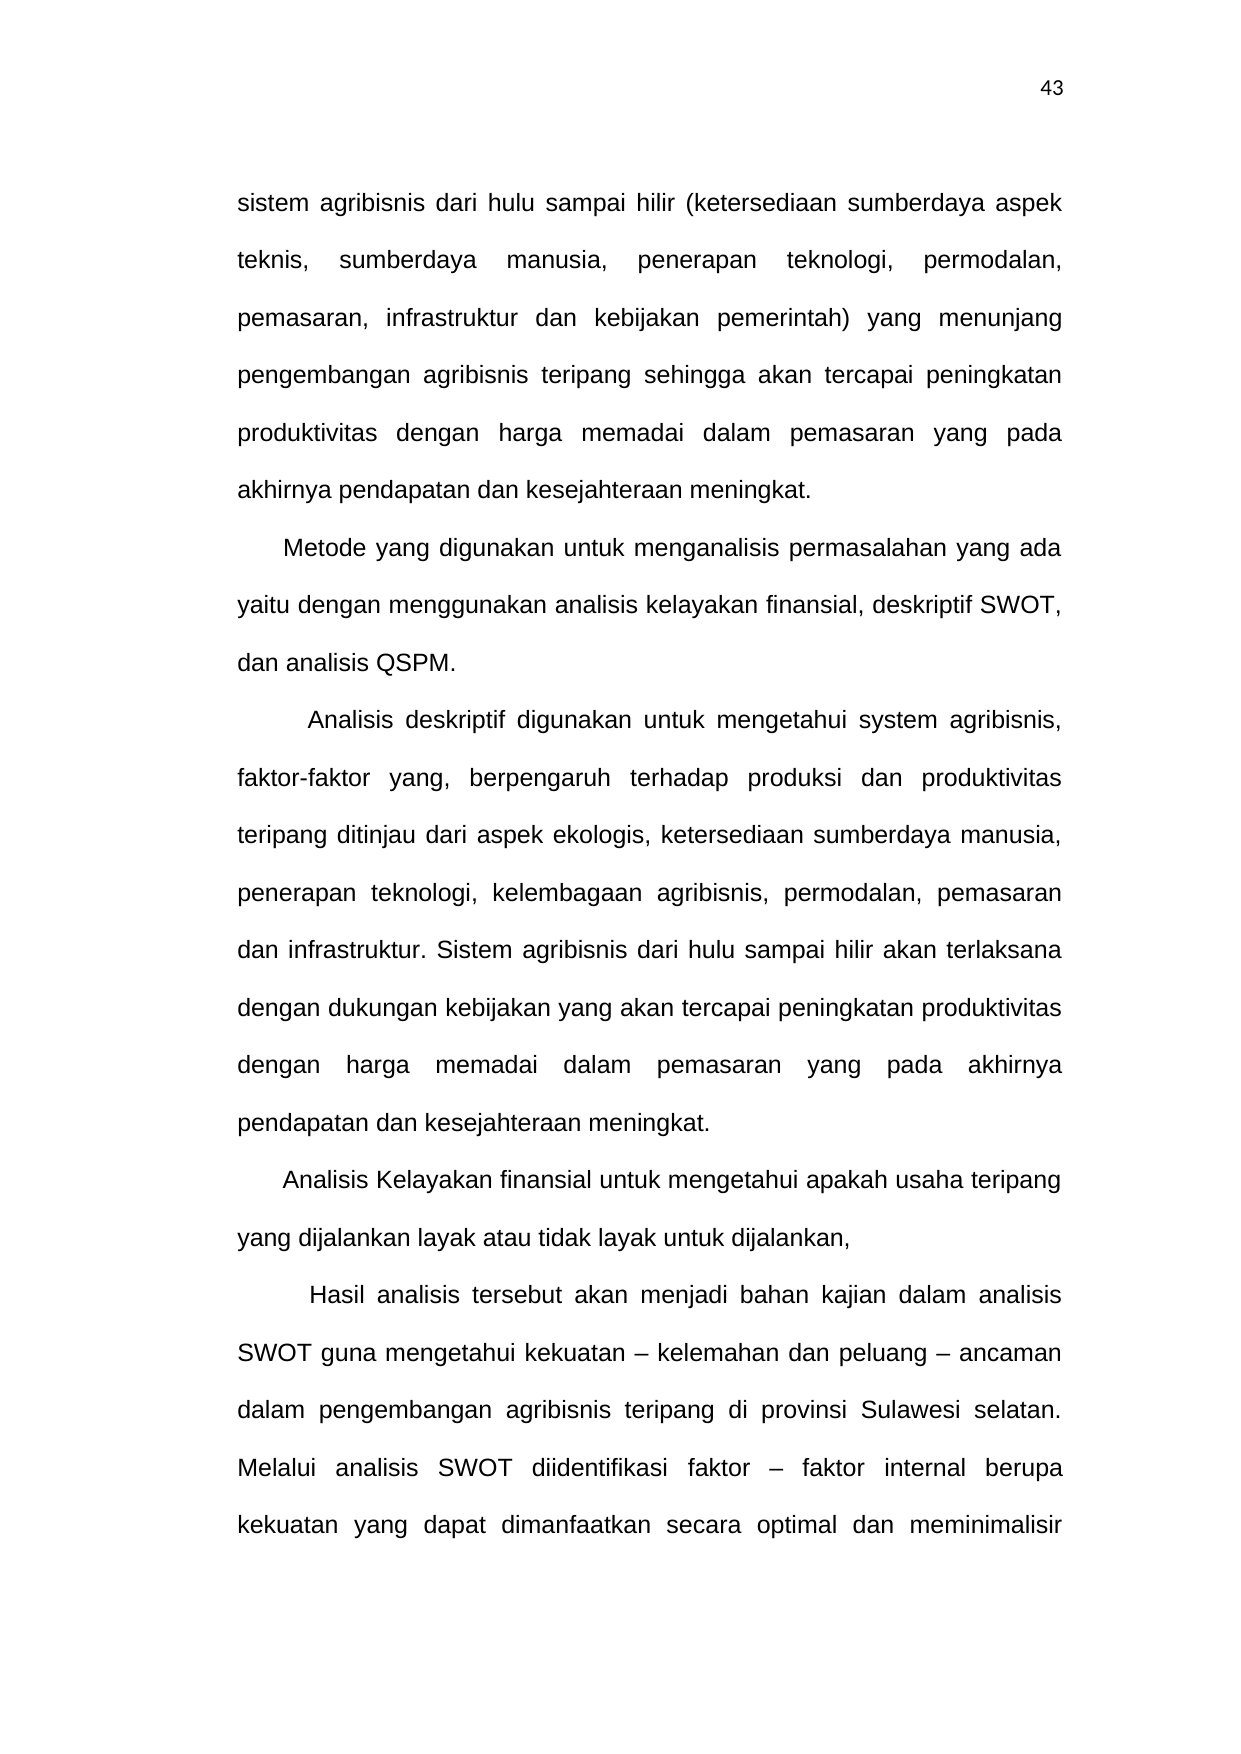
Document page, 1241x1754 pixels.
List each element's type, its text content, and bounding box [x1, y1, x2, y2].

text Analisis deskriptif digunakan untuk mengetahui system agribisnis, faktor-faktor yang, berpengaruh terhadap produksi dan produktivitas teripang ditinjau dari aspek ekologis, ketersediaan sumberdaya manusia, penerapan teknologi, kelembagaan agribisnis, permodalan, pemasaran dan infrastruktur. Sistem agribisnis dari hulu sampai hilir akan terlaksana dengan dukungan kebijakan yang akan tercapai peningkatan produktivitas dengan harga memadai dalam pemasaran yang pada akhirnya pendapatan dan kesejahteraan meningkat. [237, 705, 1063, 1136]
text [237, 1280, 1063, 1539]
text Analisis Kelayakan finansial untuk mengetahui apakah usaha teripang yang dijalankan layak atau tidak layak untuk dijalankan, [237, 1165, 1063, 1251]
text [237, 187, 1063, 504]
text Metode yang digunakan untuk menganalisis permasalahan yang ada yaitu dengan menggunakan analisis kelayakan finansial, deskriptif SWOT, dan analisis QSPM. [237, 532, 1063, 676]
